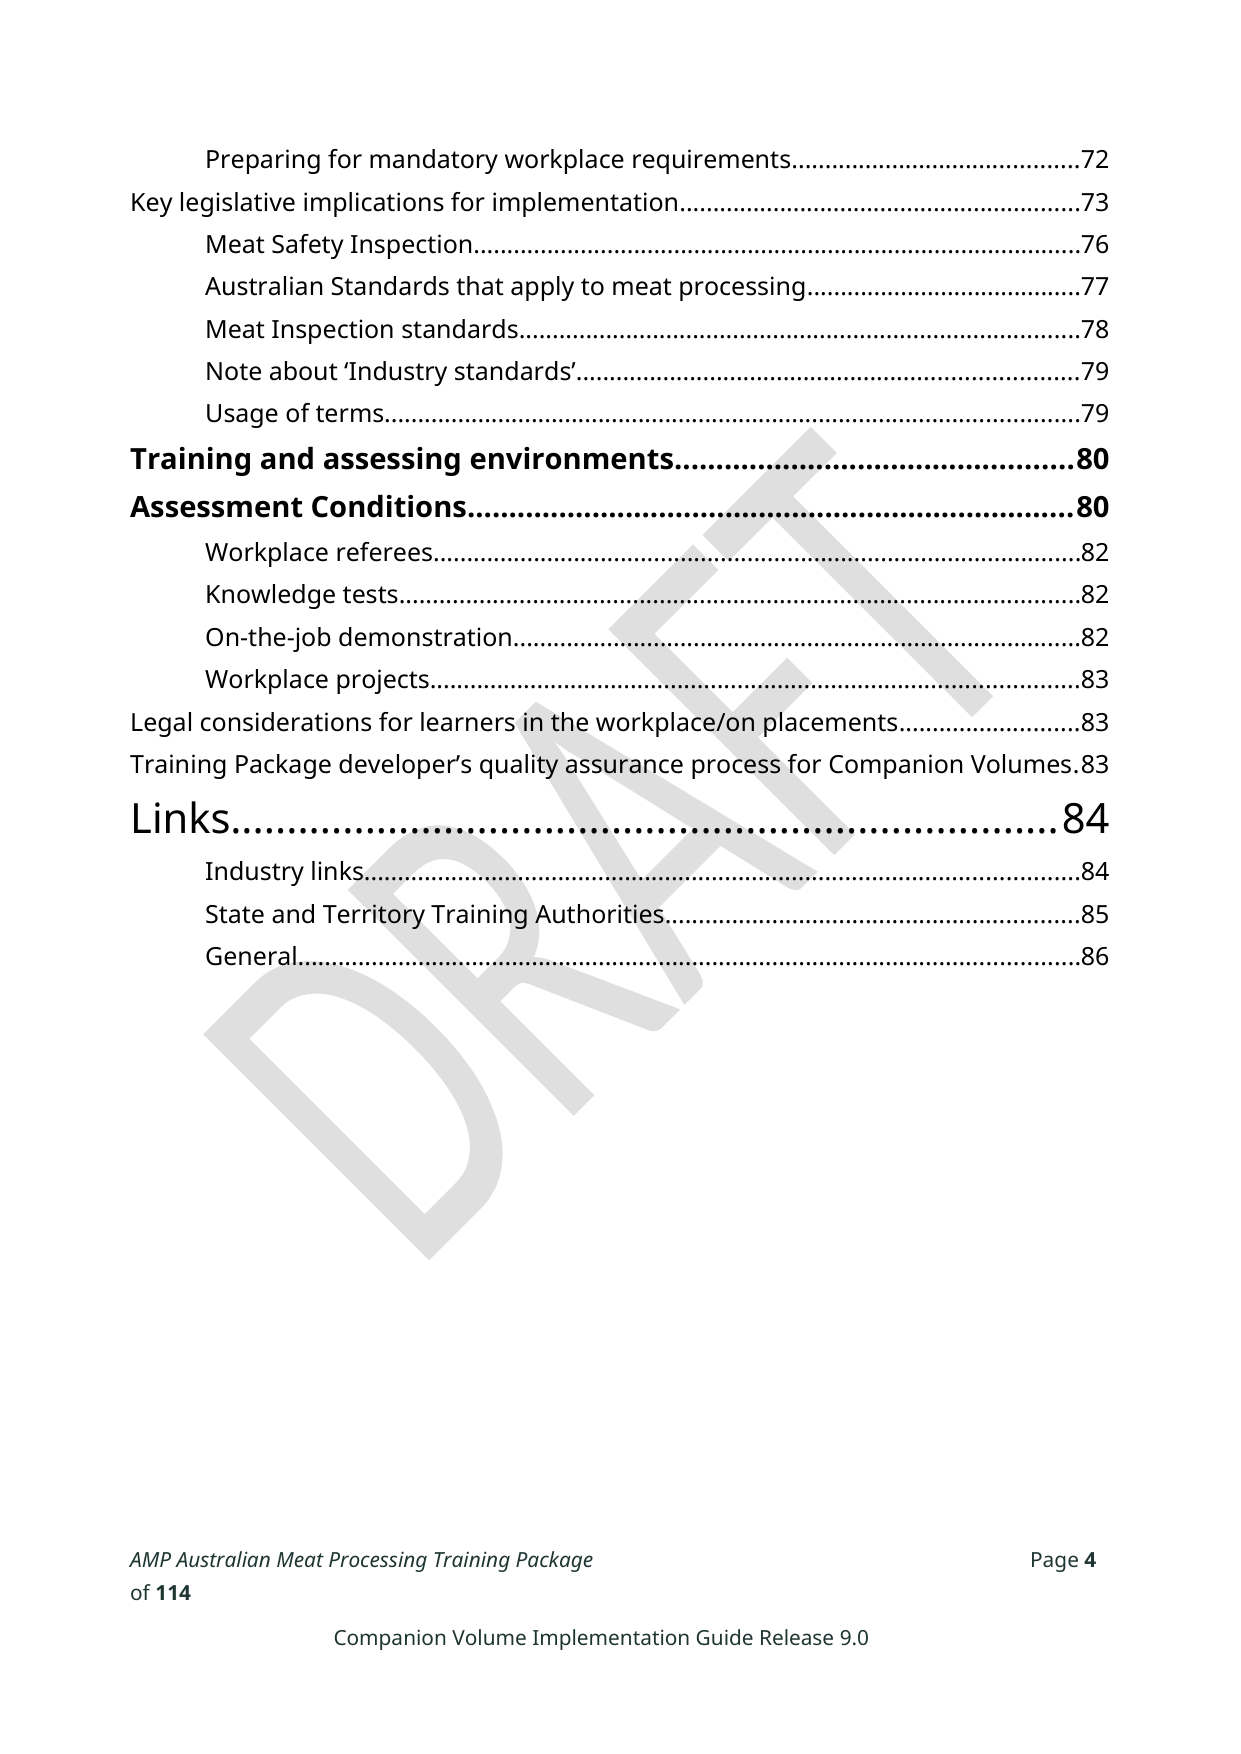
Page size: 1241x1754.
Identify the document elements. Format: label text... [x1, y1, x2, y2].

text State and Territory Training Authorities 85 [205, 896, 1110, 931]
text Australian Standards that apply to meat processing 77 [205, 269, 1110, 303]
text Workplace referees 82 [205, 534, 1110, 569]
text Usage of terms 79 [205, 396, 1110, 430]
text Training Package developer’s quality assurance process for Companion Volumes 83 [130, 747, 1110, 781]
text Industry links 84 [205, 854, 1110, 888]
text Key legislative implications for implementation 73 [130, 184, 1110, 218]
text Preparing for mandatory workplace requirements 72 [205, 142, 1110, 176]
text Meat Safety Inspection 76 [205, 227, 1110, 261]
text General 86 [205, 939, 1110, 973]
text Links 84 [130, 789, 1110, 846]
text On-the-job demonstration 82 [205, 619, 1110, 653]
text Workplace projects 83 [205, 662, 1110, 696]
text Note about ‘Industry standards’ 79 [205, 354, 1110, 388]
text Knowledge tests 82 [205, 577, 1110, 611]
text Legal considerations for learners in the workplace/on placements 83 [130, 704, 1110, 738]
text Meat Inspection standards 78 [205, 311, 1110, 345]
text Training and assessing environments 80 [130, 438, 1110, 478]
text Assessment Conditions 80 [130, 487, 1110, 526]
